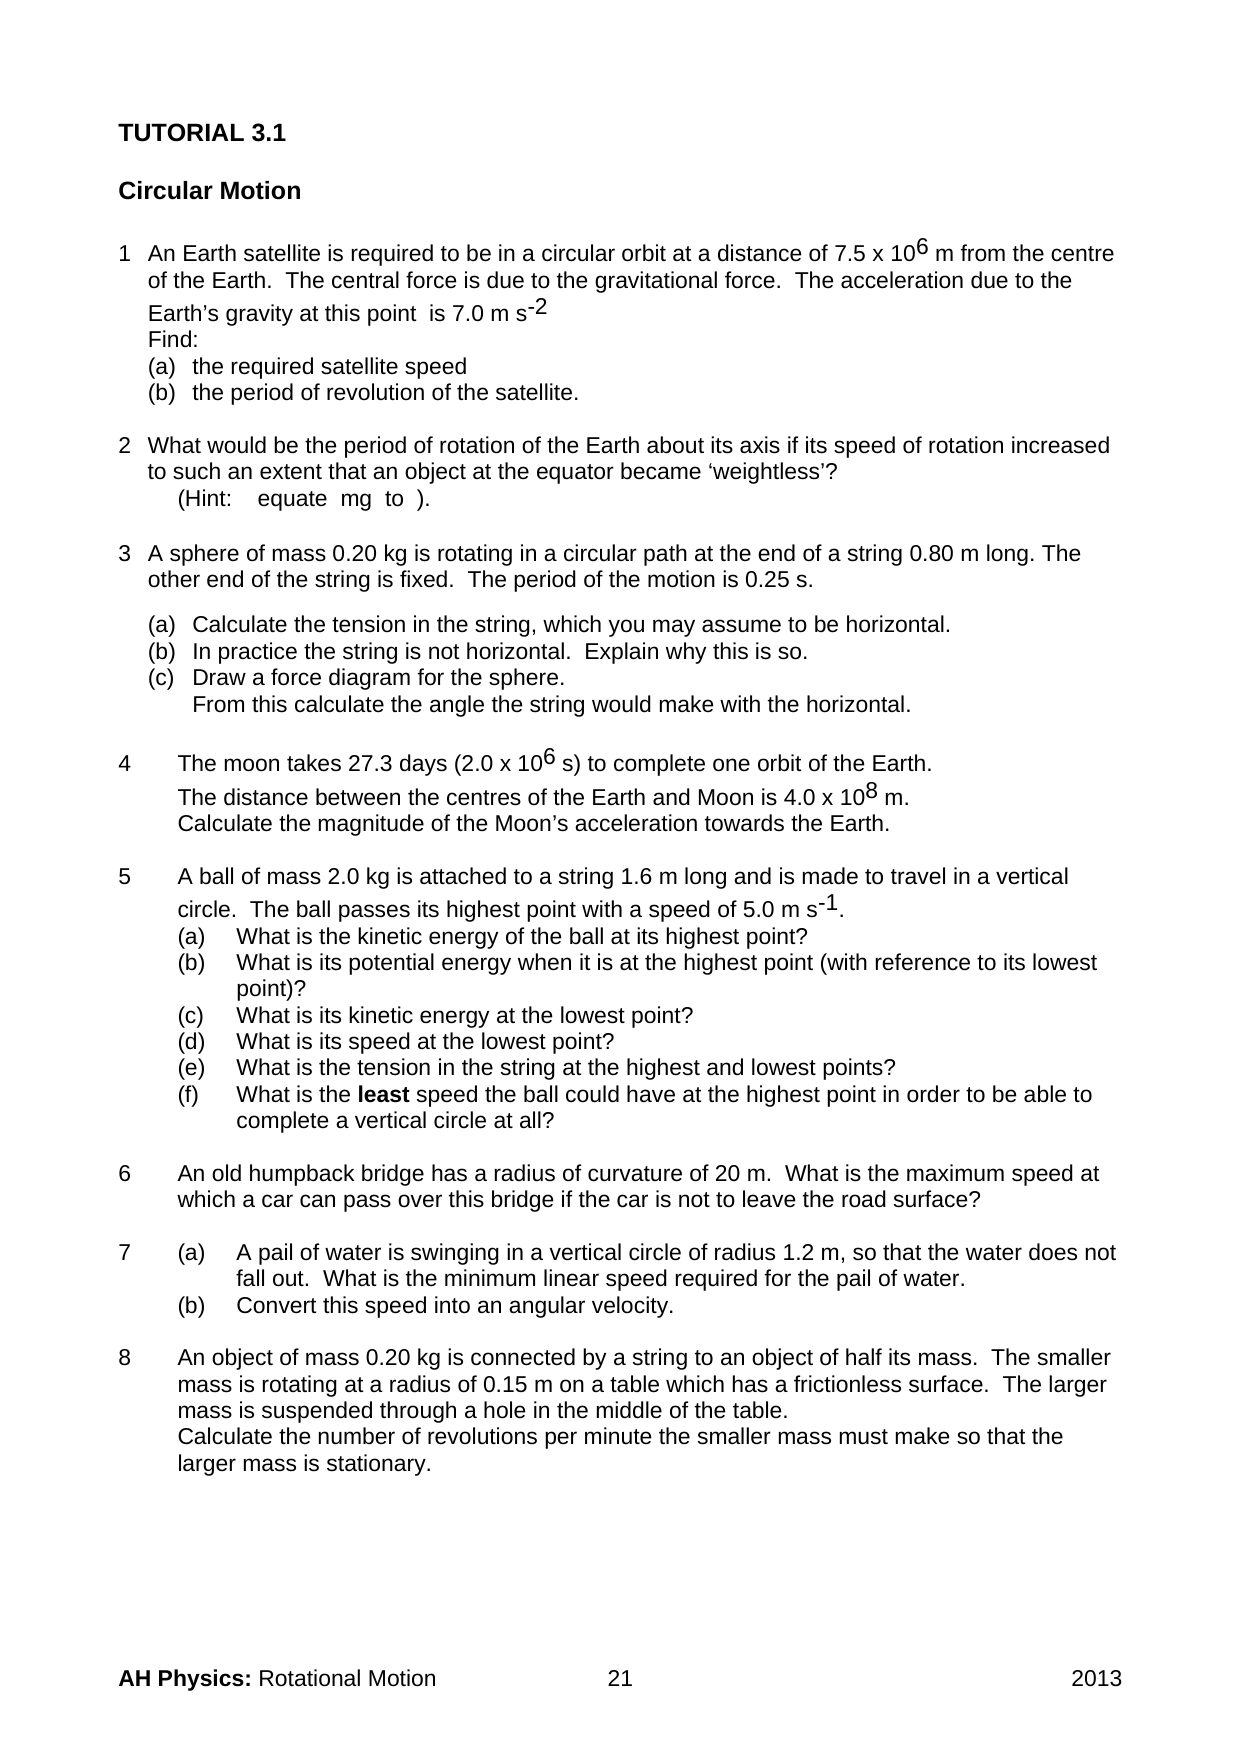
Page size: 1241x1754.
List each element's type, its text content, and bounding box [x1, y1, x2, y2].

text 8 An object of mass 0.20 kg is connected by a string to an object of half its mass. The smaller mass is rotating at a radius of 0.15 m on a table which has a frictionless surface. The larger mass is suspended through a hole in the middle of the table. [118, 1344, 1122, 1423]
text 1 An Earth satellite is required to be in a circular orbit at a distance of 7.5 x 106 m from the centre of the Earth. The central force is due to the gravitational force. The acceleration due to the Earth’s gravity at this point is 7.0 m s-2 [118, 233, 1122, 326]
text 4 The moon takes 27.3 days (2.0 x 106 s) to complete one orbit of the Earth. [118, 743, 1122, 777]
text (e) What is the tension in the string at the highest and lowest points? [118, 1054, 1122, 1081]
text (f) What is the least speed the ball could have at the highest point in order to be able to complete a vertical circle at all? [118, 1081, 1122, 1133]
text (b) What is its potential energy when it is at the highest point (with reference to its lowest point)? [118, 949, 1122, 1002]
text Circular Motion [118, 176, 1122, 204]
text (b) the period of revolution of the satellite. [118, 379, 1122, 405]
text Find: [118, 326, 1122, 353]
text (Hint: equate mg to ). [118, 484, 1122, 511]
text (b) Convert this speed into an angular velocity. [118, 1292, 1122, 1318]
text 3 A sphere of mass 0.20 kg is rotating in a circular path at the end of a string 0.80 m long. The other end of the string is fixed. The period of the motion is 0.25 s. [118, 539, 1122, 592]
text The distance between the centres of the Earth and Moon is 4.0 x 108 m. [118, 777, 1122, 810]
text (c) What is its kinetic energy at the lowest point? [118, 1002, 1122, 1028]
text Calculate the number of revolutions per minute the smaller mass must make so that the larger mass is stationary. [118, 1423, 1122, 1476]
text (c) Draw a force diagram for the sphere. From this calculate the angle the string would make with the horizontal. [118, 664, 1122, 717]
text (d) What is its speed at the lowest point? [118, 1028, 1122, 1054]
text (a) What is the kinetic energy of the ball at its highest point? [118, 923, 1122, 949]
text (a) the required satellite speed [118, 353, 1122, 379]
text (a) Calculate the tension in the string, which you may assume to be horizontal. [118, 611, 1122, 638]
text 2 What would be the period of rotation of the Earth about its axis if its speed of rotation increased to such an extent that an object at the equator became ‘weightless’? [118, 432, 1122, 484]
text 5 A ball of mass 2.0 kg is attached to a string 1.6 m long and is made to travel in a vertical circle. The ball passes its highest point with a speed of 5.0 m s-1. [118, 863, 1122, 923]
text 6 An old humpback bridge has a radius of curvature of 20 m. What is the maximum speed at which a car can pass over this bridge if the car is not to leave the road surface? [118, 1160, 1122, 1212]
text 7 (a) A pail of water is swinging in a vertical circle of radius 1.2 m, so that the water does not fall out. What is the minimum linear speed required for the pail of water. [118, 1239, 1122, 1292]
text (b) In practice the string is not horizontal. Explain why this is so. [118, 638, 1122, 664]
subtitle TUTORIAL 3.1 [118, 118, 1122, 147]
text Calculate the magnitude of the Moon’s acceleration towards the Earth. [118, 810, 1122, 836]
